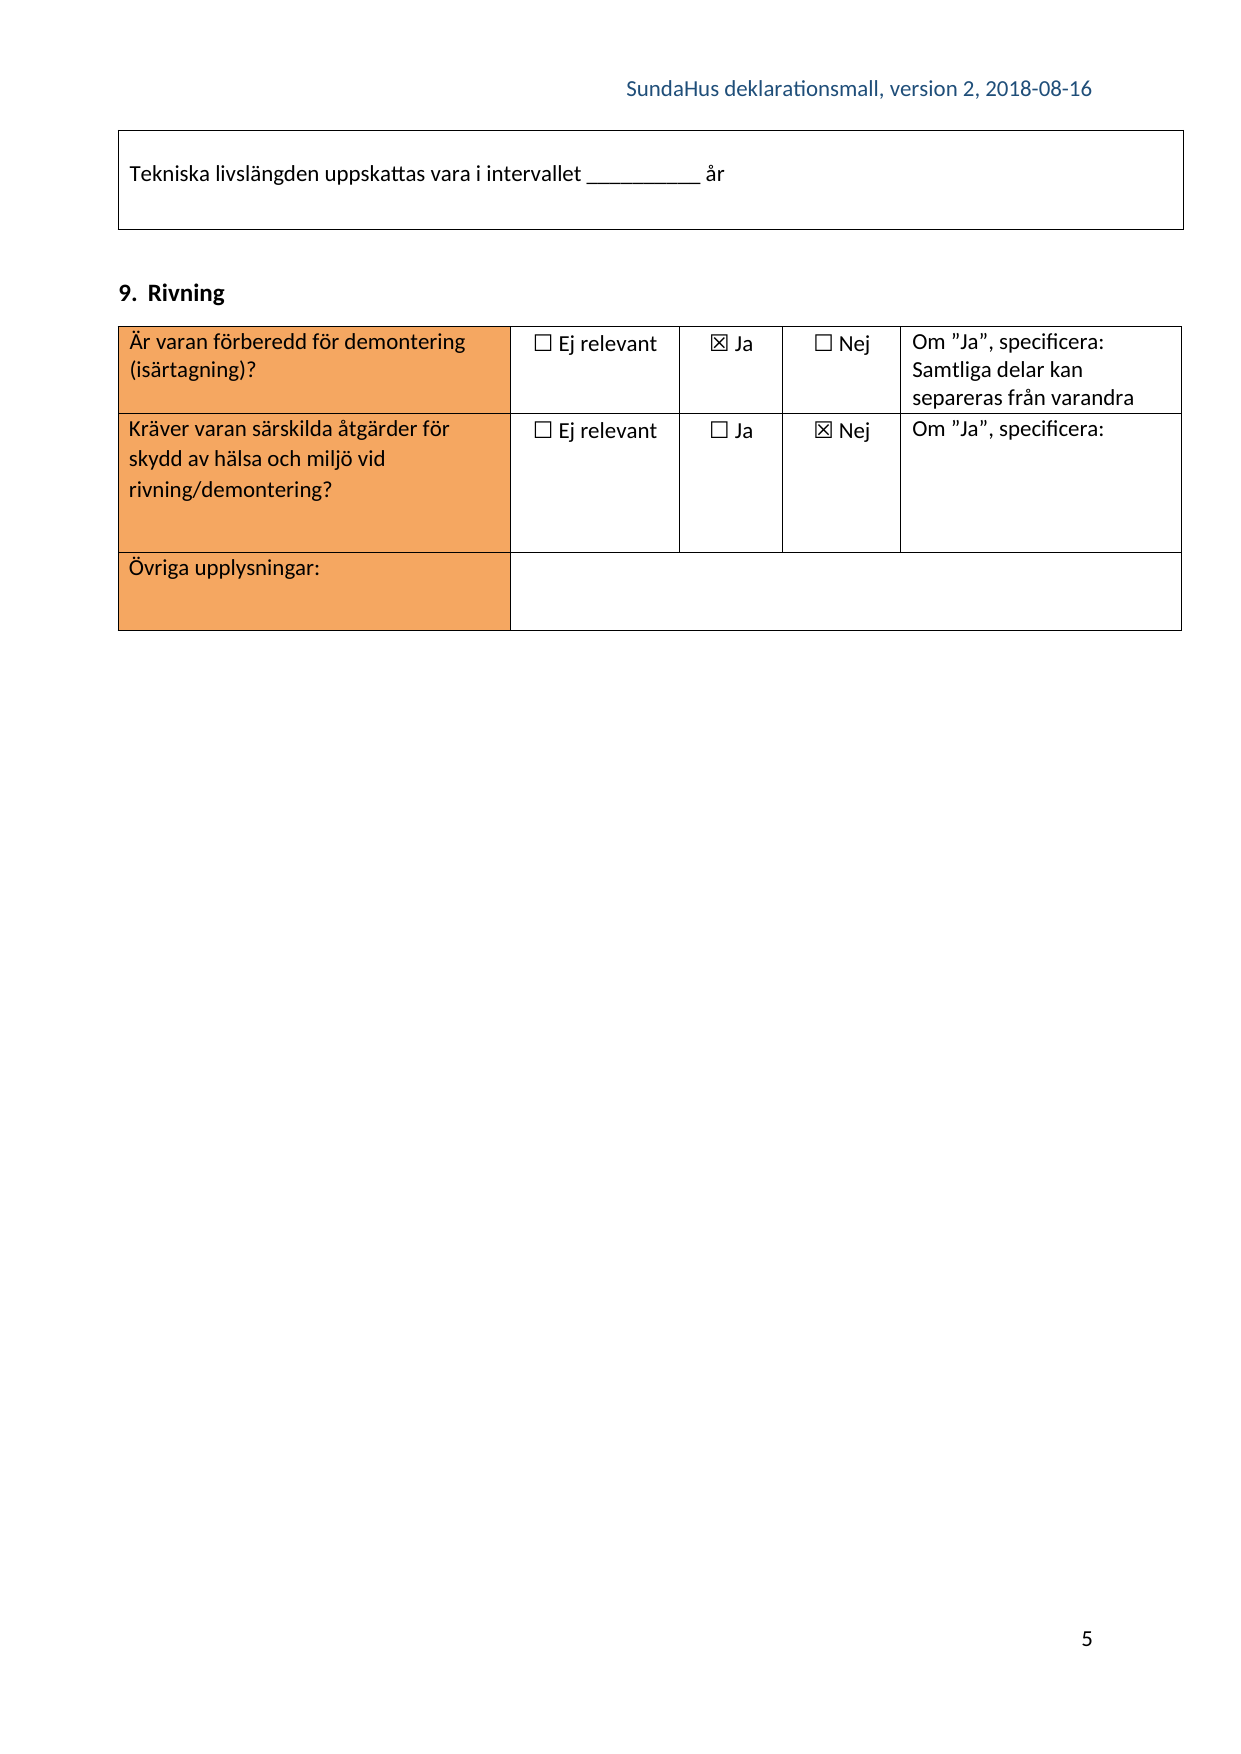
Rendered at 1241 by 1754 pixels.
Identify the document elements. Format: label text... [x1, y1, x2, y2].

table_header Nej [783, 327, 900, 413]
table_cell Ja [680, 414, 782, 552]
table_header Ej relevant [511, 327, 679, 413]
list Rivning [118, 277, 1093, 307]
table_cell Övriga upplysningar: [119, 553, 510, 630]
table_cell Nej [783, 414, 900, 552]
table_header Är varan förberedd för demontering (isärtagning)? [119, 327, 510, 413]
table_cell Ej relevant [511, 414, 679, 552]
table_cell Om ”Ja”, specificera: [901, 414, 1181, 552]
table_cell [511, 553, 1181, 630]
table_header Ja [680, 327, 782, 413]
table_cell Kräver varan särskilda åtgärder för skydd av hälsa och miljö vid rivning/demontering? [119, 414, 510, 552]
table_cell Tekniska livslängden uppskattas vara i intervallet __________ år [119, 131, 1183, 229]
table_header Om ”Ja”, specificera: Samtliga delar kan separeras från varandra [901, 327, 1181, 413]
